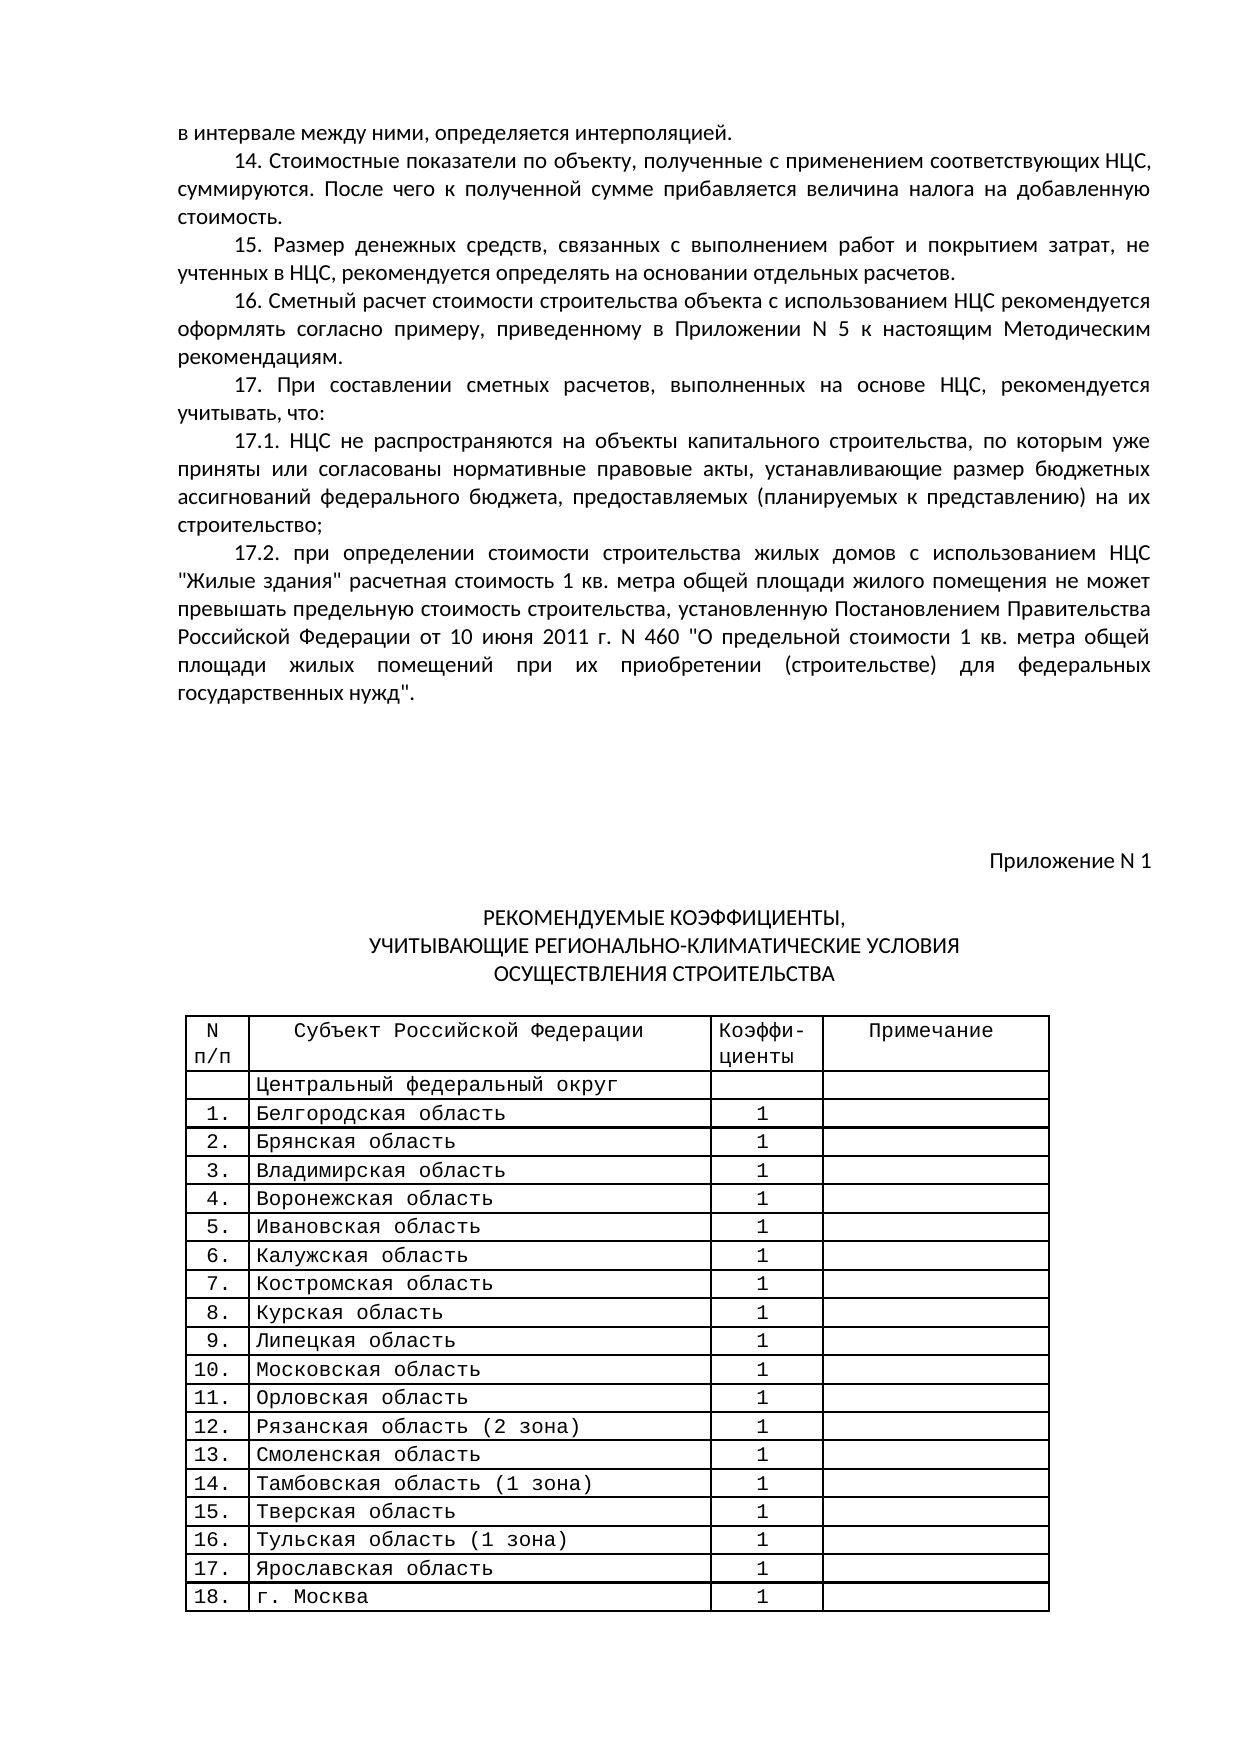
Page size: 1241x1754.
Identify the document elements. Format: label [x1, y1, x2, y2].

table_header [177, 118, 1152, 1612]
